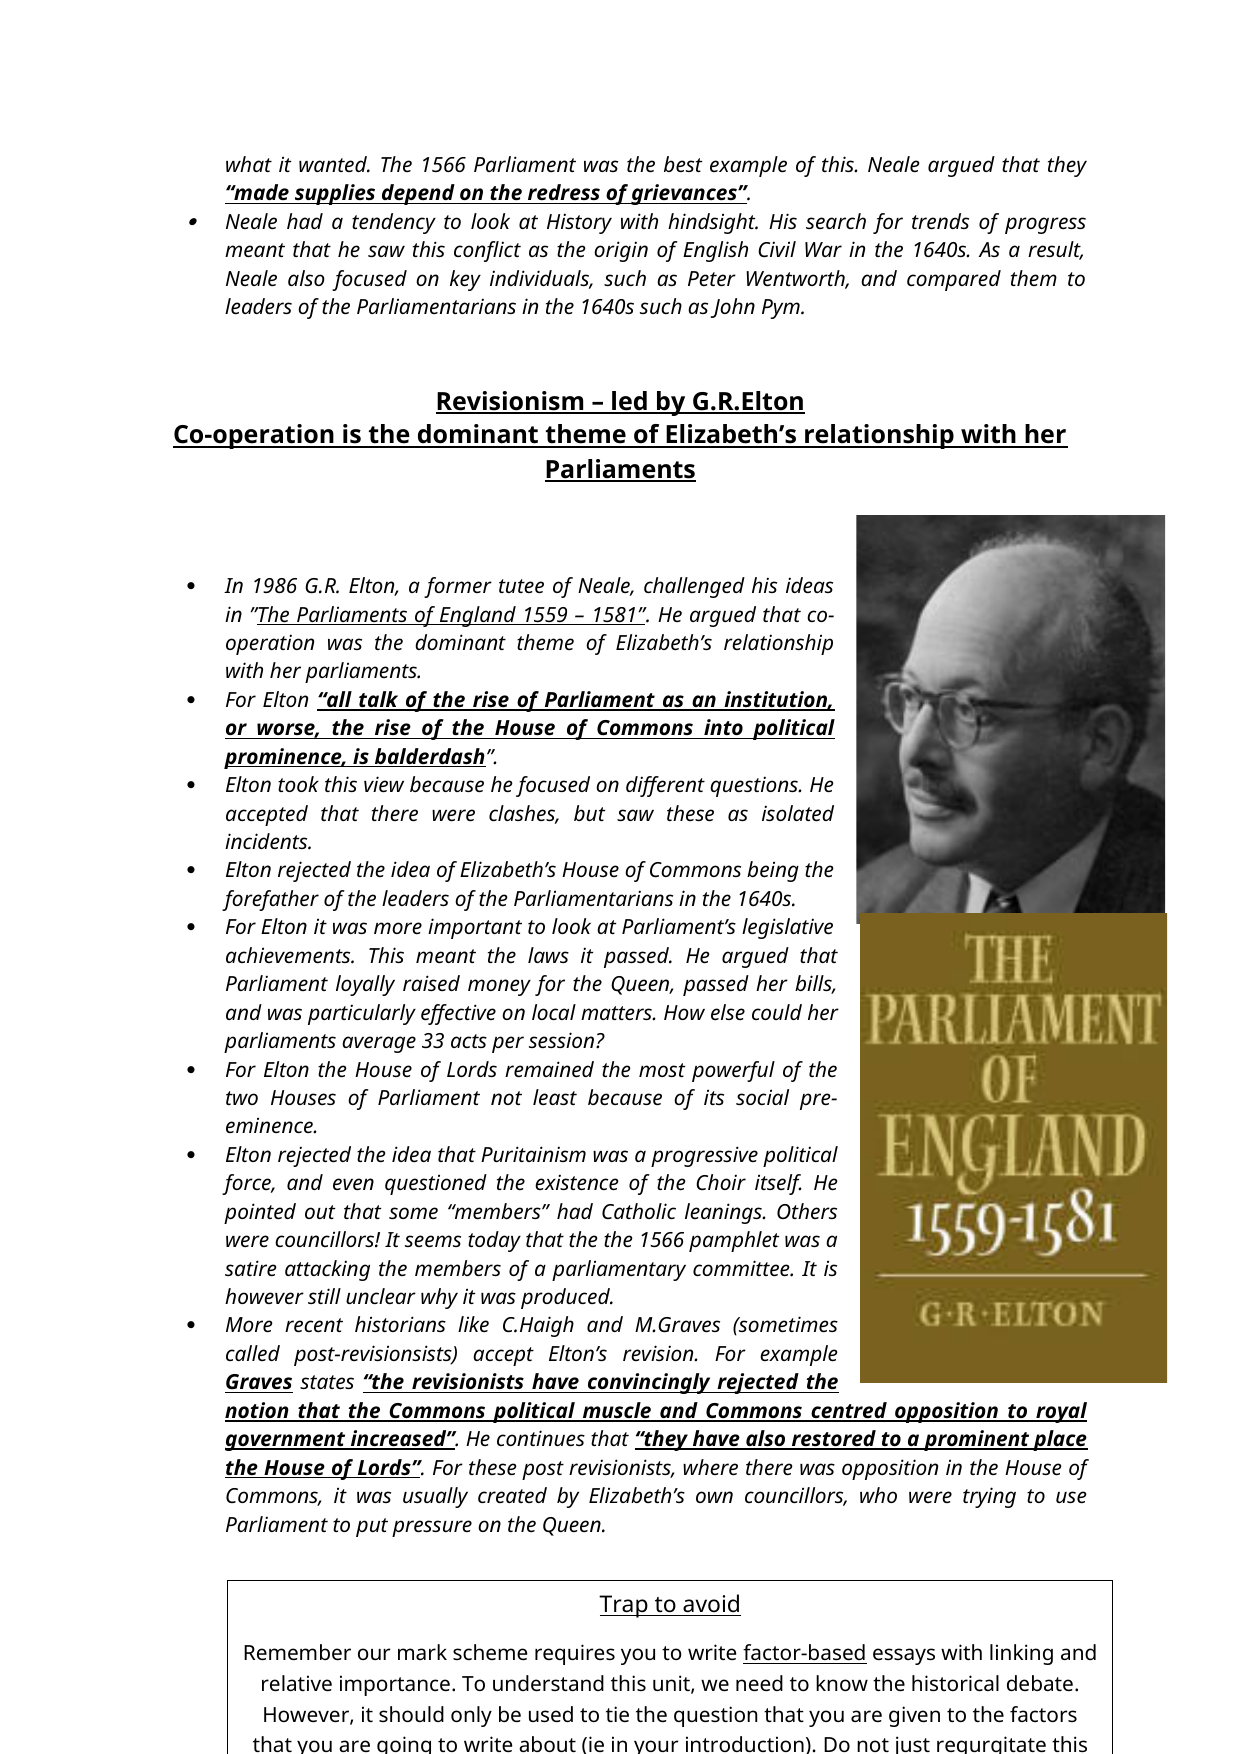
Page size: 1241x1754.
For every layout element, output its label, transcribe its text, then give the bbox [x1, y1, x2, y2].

list Elton took this view because he focused on different questions. He accepted that there were clashes, but saw these as isolated incidents. [187, 770, 856, 856]
list Elton rejected the idea that Puritainism was a progressive political force, and even questioned the existence of the Choir itself. He pointed out that some “members” had Catholic leanings. Others were councillors! It seems today that the the 1566 pamphlet was a satire attacking the members of a parliamentary committee. It is however still unclear why it was produced. [187, 1140, 857, 1311]
picture [856, 515, 1166, 1378]
list For Elton “all talk of the rise of Parliament as an institution, or worse, the rise of the House of Commons into political prominence, is balderdash”. [187, 685, 856, 770]
list Neale had a tendency to look at History with hindsight. His search for trends of progress meant that he saw this conflict as the origin of English Civil War in the 1640s. As a result, Neale also focused on key individuals, such as Peter Wentworth, and compared them to leaders of the Parliamentarians in the 1640s such as John Pym. [187, 207, 1090, 321]
list More recent historians like C.Haigh and M.Graves (sometimes called post-revisionsists) accept Elton’s revision. For example Graves states “the revisionists have convincingly rejected the notion that the Commons political muscle and Commons centred opposition to royal government increased”. He continues that “they have also restored to a prominent place the House of Lords”. For these post revisionists, where there was opposition in the House of Commons, it was usually created by Elizabeth’s own councillors, who were trying to use Parliament to put pressure on the Queen. [187, 1311, 1090, 1538]
text Co-operation is the dominant theme of Elizabeth’s relationship with her Parliaments [150, 417, 1090, 485]
list In 1986 G.R. Elton, a former tutee of Neale, challenged his ideas in ”The Parliaments of England 1559 – 1581”. He argued that co-operation was the dominant theme of Elizabeth’s relationship with her parliaments. [187, 571, 856, 685]
text Revisionism – led by G.R.Elton [150, 383, 1090, 417]
list Elton rejected the idea of Elizabeth’s House of Commons being the forefather of the leaders of the Parliamentarians in the 1640s. [187, 856, 856, 912]
list For Elton it was more important to look at Parliament’s legislative achievements. This meant the laws it passed. He argued that Parliament loyally raised money for the Queen, passed her bills, and was particularly effective on local matters. How else could her parliaments average 33 acts per session? [187, 912, 857, 1055]
list For Elton the House of Lords remained the most powerful of the two Houses of Parliament not least because of its social pre-eminence. [187, 1055, 857, 1140]
